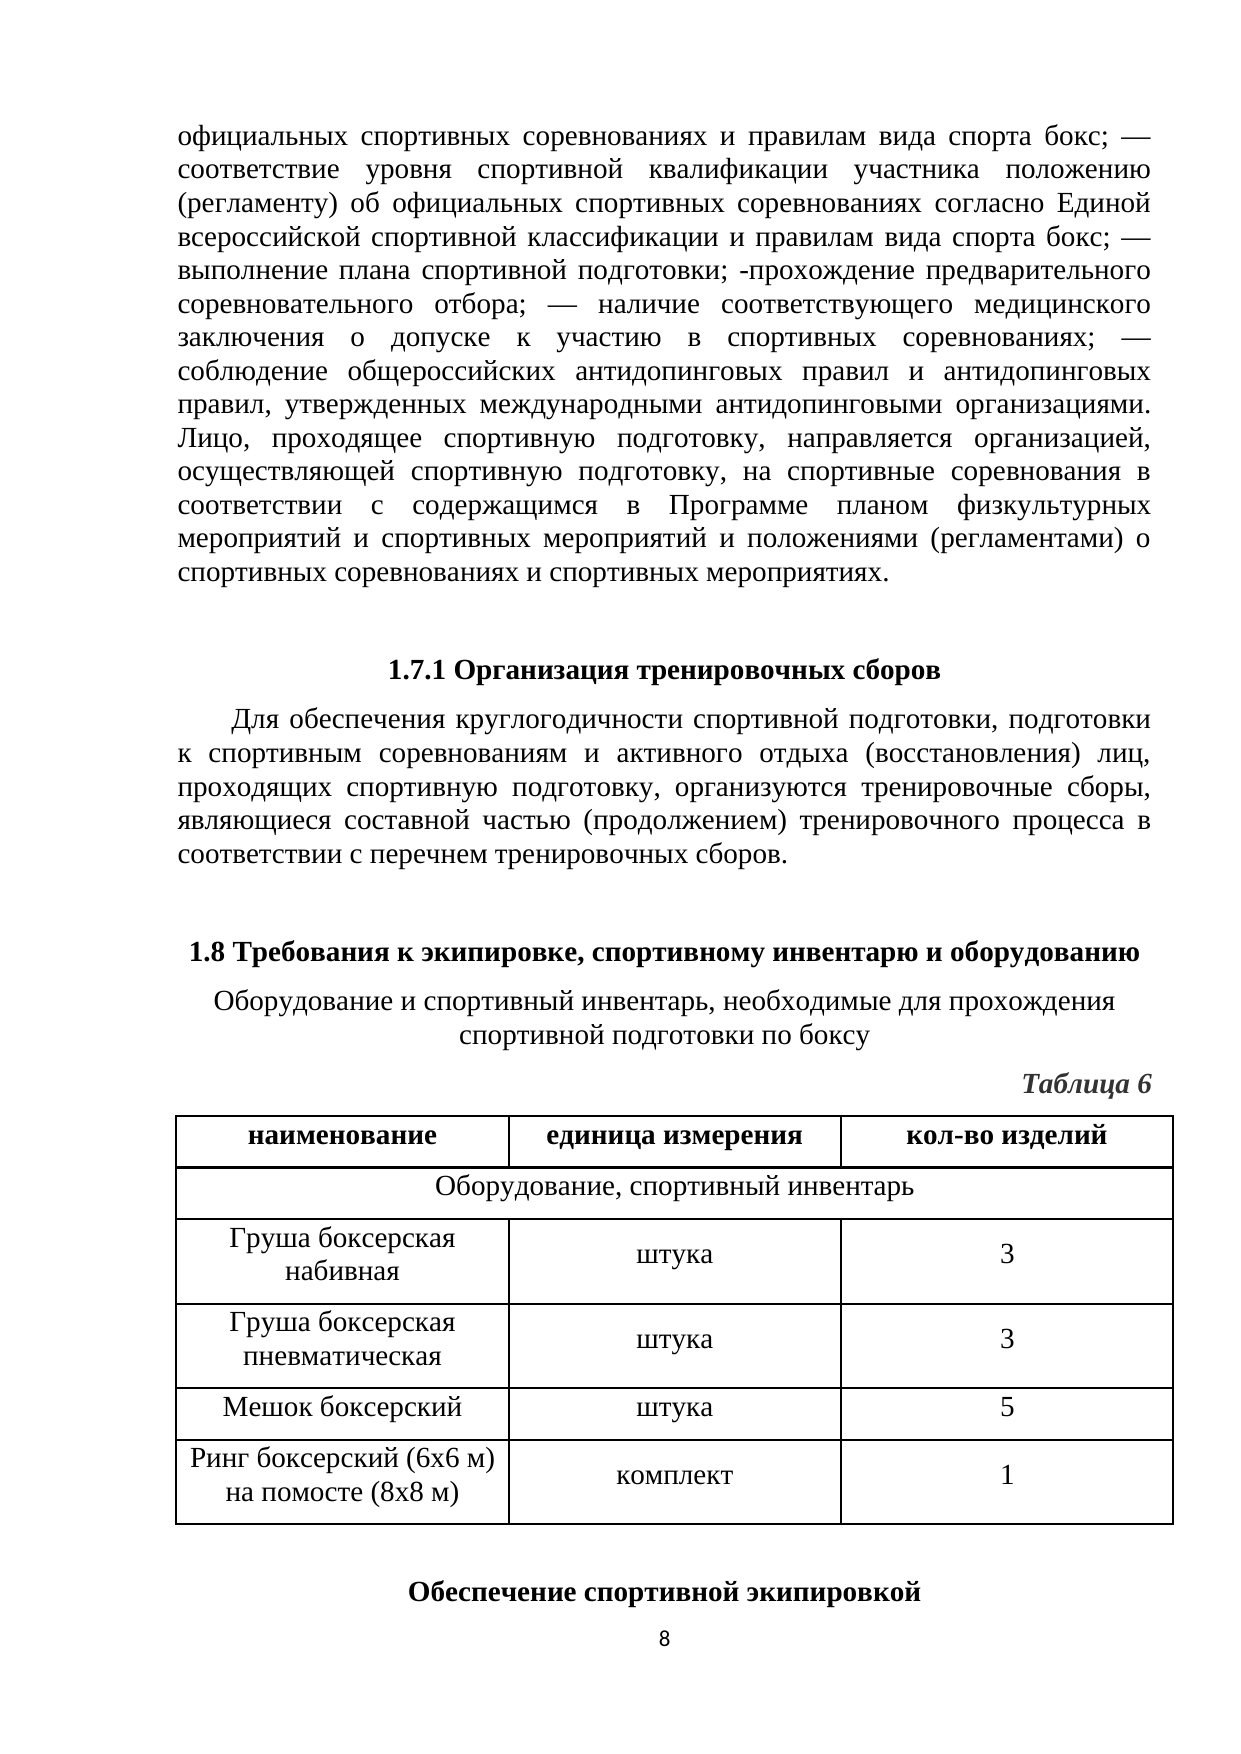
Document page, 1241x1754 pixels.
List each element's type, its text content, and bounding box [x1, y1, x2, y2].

table_cell Груша боксерская набивная [177, 1220, 508, 1302]
text Таблица 6 [177, 1066, 1152, 1099]
table_cell Оборудование, спортивный инвентарь [177, 1169, 1172, 1218]
table_cell штука [510, 1389, 840, 1438]
table_cell Мешок боксерский [177, 1389, 508, 1438]
table_cell 1 [842, 1441, 1172, 1523]
table_header единица измерения [510, 1117, 840, 1166]
table_header кол-во изделий [842, 1117, 1172, 1166]
text 1.7.1 Организация тренировочных сборов [177, 652, 1152, 686]
table_cell Груша боксерская пневматическая [177, 1305, 508, 1387]
text 1.8 Требования к экипировке, спортивному инвентарю и оборудованию [177, 934, 1152, 968]
table_cell 3 [842, 1220, 1172, 1302]
table_cell комплект [510, 1441, 840, 1523]
table_cell Ринг боксерский (6х6 м) на помосте (8х8 м) [177, 1441, 508, 1523]
text Для обеспечения круглогодичности спортивной подготовки, подготовки к спортивным соревнованиям и активного отдыха (восстановления) лиц, проходящих спортивную подготовку, организуются тренировочные сборы, являющиеся составной частью (продолжением) тренировочного процесса в соответствии с перечнем тренировочных сборов. [177, 702, 1152, 869]
table_header наименование [177, 1117, 508, 1166]
text Оборудование и спортивный инвентарь, необходимые для прохождения спортивной подготовки по боксу [177, 983, 1152, 1050]
table_cell 3 [842, 1305, 1172, 1387]
text Обеспечение спортивной экипировкой [177, 1574, 1152, 1608]
table_cell штука [510, 1220, 840, 1302]
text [177, 118, 1152, 588]
table_cell 5 [842, 1389, 1172, 1438]
table_cell штука [510, 1305, 840, 1387]
